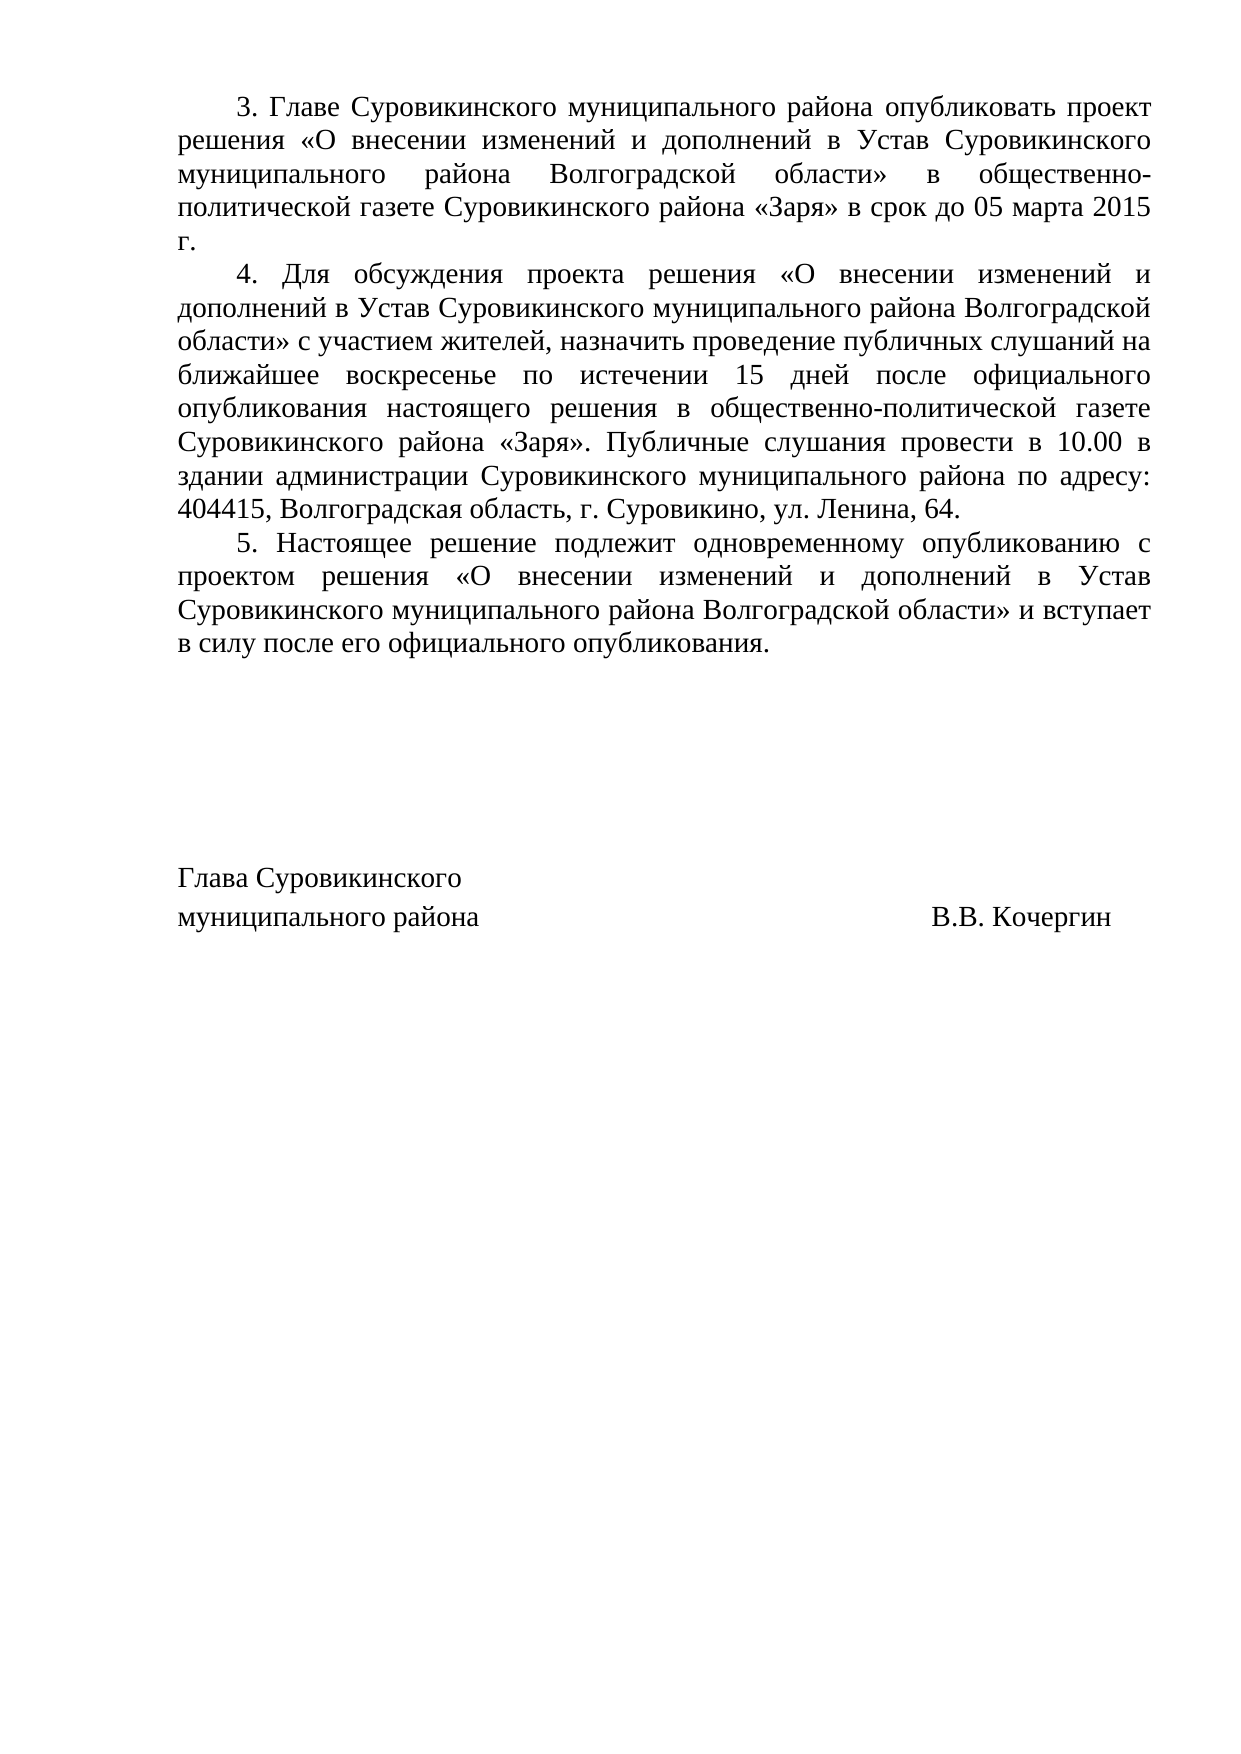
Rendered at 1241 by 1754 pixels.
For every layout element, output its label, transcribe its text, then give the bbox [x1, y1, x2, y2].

text 4. Для обсуждения проекта решения «О внесении изменений и дополнений в Устав Суровикинского муниципального района Волгоградской области» с участием жителей, назначить проведение публичных слушаний на ближайшее воскресенье по истечении 15 дней после официального опубликования настоящего решения в общественно-политической газете Суровикинского района «Заря». Публичные слушания провести в 10.00 в здании администрации Суровикинского муниципального района по адресу: 404415, Волгоградская область, г. Суровикино, ул. Ленина, 64. [177, 256, 1152, 525]
text Глава Суровикинского [177, 860, 1152, 894]
text 3. Главе Суровикинского муниципального района опубликовать проект решения «О внесении изменений и дополнений в Устав Суровикинского муниципального района Волгоградской области» в общественно-политической газете Суровикинского района «Заря» в срок до 05 марта 2015 г. [177, 89, 1152, 256]
text 5. Настоящее решение подлежит одновременному опубликованию с проектом решения «О внесении изменений и дополнений в Устав Суровикинского муниципального района Волгоградской области» и вступает в силу после его официального опубликования. [177, 525, 1152, 659]
text муниципального района В.В. Кочергин [177, 899, 1152, 932]
